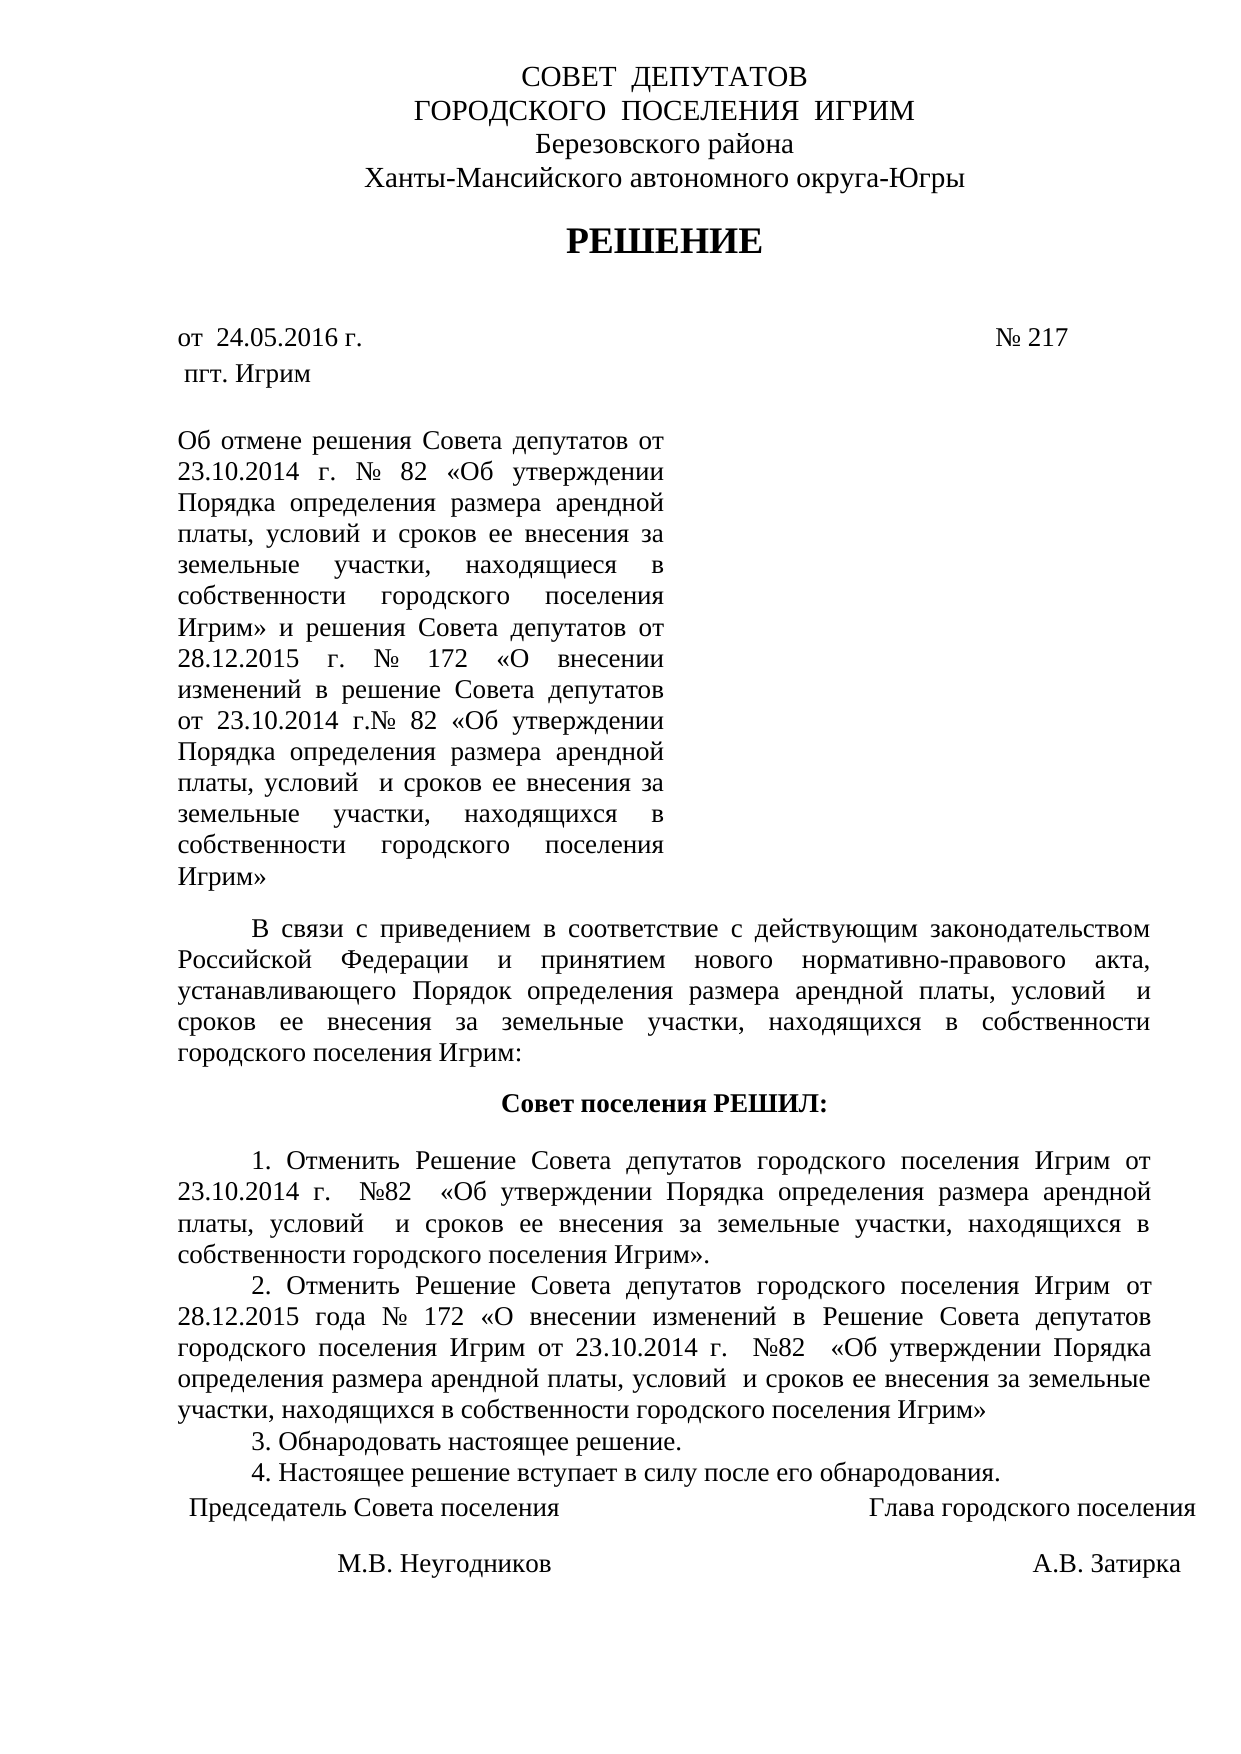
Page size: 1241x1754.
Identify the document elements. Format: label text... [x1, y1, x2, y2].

text В связи с приведением в соответствие с действующим законодательством Российской Федерации и принятием нового нормативно-правового акта, устанавливающего Порядок определения размера арендной платы, условий и сроков ее внесения за земельные участки, находящихся в собственности городского поселения Игрим: [177, 912, 1152, 1067]
text 3. Обнародовать настоящее решение. [177, 1425, 1152, 1456]
text 1. Отменить Решение Совета депутатов городского поселения Игрим от 23.10.2014 г. №82 «Об утверждении Порядка определения размера арендной платы, условий и сроков ее внесения за земельные участки, находящихся в собственности городского поселения Игрим». [177, 1144, 1152, 1269]
text пгт. Игрим [177, 357, 1152, 388]
text Ханты-Мансийского автономного округа-Югры [177, 160, 1152, 193]
text Совет поселения РЕШИЛ: [177, 1087, 1152, 1118]
text от 24.05.2016 г. № 217 [177, 321, 1152, 352]
text 2. Отменить Решение Совета депутатов городского поселения Игрим от 28.12.2015 года № 172 «О внесении изменений в Решение Совета депутатов городского поселения Игрим от 23.10.2014 г. №82 «Об утверждении Порядка определения размера арендной платы, условий и сроков ее внесения за земельные участки, находящихся в собственности городского поселения Игрим» [177, 1269, 1152, 1425]
text Березовского района [177, 126, 1152, 160]
table_cell М.В. Неугодников [177, 1548, 709, 1609]
table_header Глава городского поселения [709, 1492, 1207, 1547]
text 4. Настоящее решение вступает в силу после его обнародования. [177, 1456, 1152, 1487]
text Об отмене решения Совета депутатов от 23.10.2014 г. № 82 «Об утверждении Порядка определения размера арендной платы, условий и сроков ее внесения за земельные участки, находящиеся в собственности городского поселения Игрим» и решения Совета депутатов от 28.12.2015 г. № 172 «О внесении изменений в решение Совета депутатов от 23.10.2014 г.№ 82 «Об утверждении Порядка определения размера арендной платы, условий и сроков ее внесения за земельные участки, находящихся в собственности городского поселения Игрим» [177, 424, 664, 891]
text ГОРОДСКОГО ПОСЕЛЕНИЯ ИГРИМ [177, 93, 1152, 126]
table_header Председатель Совета поселения [177, 1492, 709, 1547]
table_cell А.В. Затирка [709, 1548, 1192, 1609]
text СОВЕТ ДЕПУТАТОВ [177, 59, 1152, 93]
subtitle РЕШЕНИЕ [177, 218, 1152, 261]
